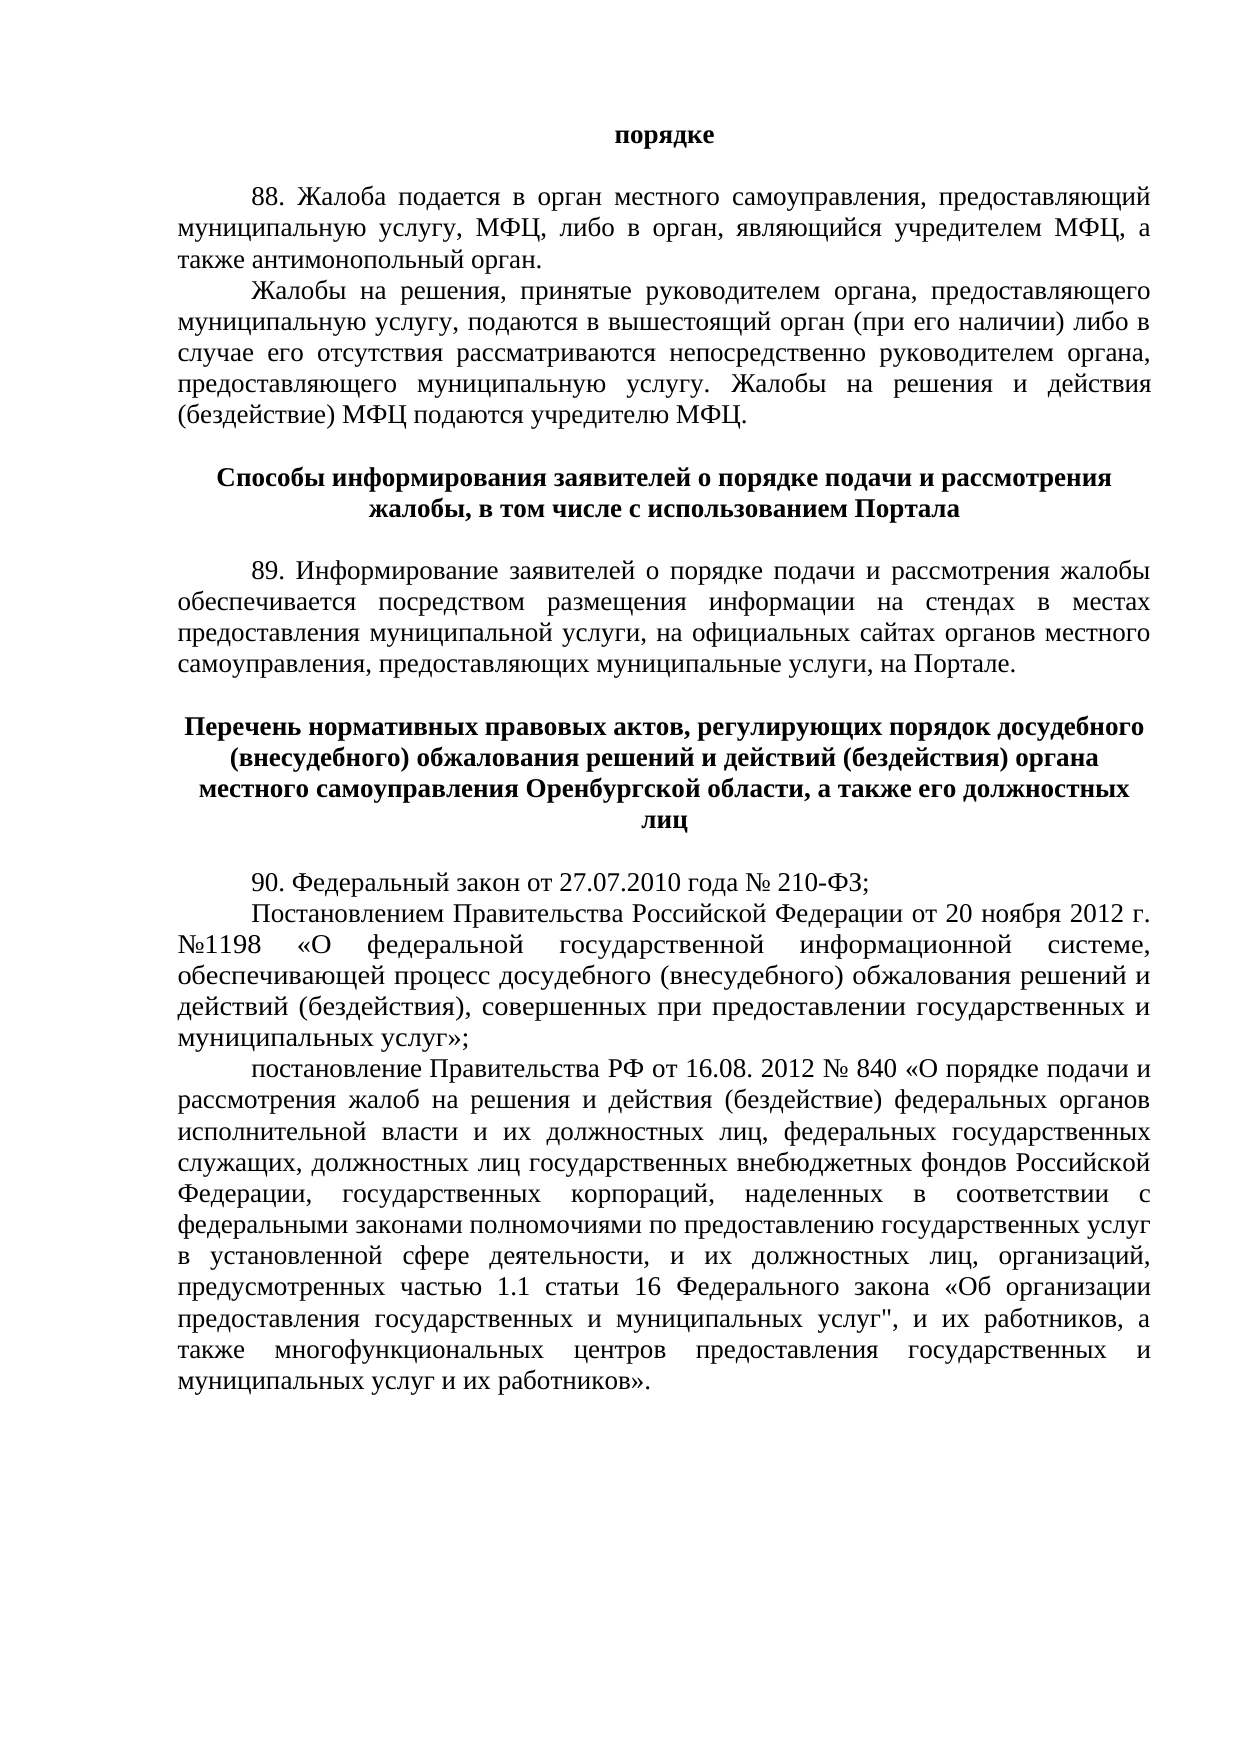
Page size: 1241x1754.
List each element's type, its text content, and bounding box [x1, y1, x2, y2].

text Постановлением Правительства Российской Федерации от 20 ноября 2012 г. №1198 «О федеральной государственной информационной системе, обеспечивающей процесс досудебного (внесудебного) обжалования решений и действий (бездействия), совершенных при предоставлении государственных и муниципальных услуг»; [177, 897, 1152, 1052]
text Способы информирования заявителей о порядке подачи и рассмотрения жалобы, в том числе с использованием Портала [177, 461, 1152, 523]
text Перечень нормативных правовых актов, регулирующих порядок досудебного (внесудебного) обжалования решений и действий (бездействия) органа местного самоуправления Оренбургской области, а также его должностных лиц [177, 710, 1152, 834]
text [177, 118, 1152, 149]
text 89. Информирование заявителей о порядке подачи и рассмотрения жалобы обеспечивается посредством размещения информации на стендах в местах предоставления муниципальной услуги, на официальных сайтах органов местного самоуправления, предоставляющих муниципальные услуги, на Портале. [177, 554, 1152, 679]
text 88. Жалоба подается в орган местного самоуправления, предоставляющий муниципальную услугу, МФЦ, либо в орган, являющийся учредителем МФЦ, а также антимонопольный орган. [177, 180, 1152, 274]
text Жалобы на решения, принятые руководителем органа, предоставляющего муниципальную услугу, подаются в вышестоящий орган (при его наличии) либо в случае его отсутствия рассматриваются непосредственно руководителем органа, предоставляющего муниципальную услугу. Жалобы на решения и действия (бездействие) МФЦ подаются учредителю МФЦ. [177, 274, 1152, 429]
text постановление Правительства РФ от 16.08. 2012 № 840 «О порядке подачи и рассмотрения жалоб на решения и действия (бездействие) федеральных органов исполнительной власти и их должностных лиц, федеральных государственных служащих, должностных лиц государственных внебюджетных фондов Российской Федерации, государственных корпораций, наделенных в соответствии с федеральными законами полномочиями по предоставлению государственных услуг в установленной сфере деятельности, и их должностных лиц, организаций, предусмотренных частью 1.1 статьи 16 Федерального закона «Об организации предоставления государственных и муниципальных услуг", и их работников, а также многофункциональных центров предоставления государственных и муниципальных услуг и их работников». [177, 1052, 1152, 1395]
text 90. Федеральный закон от 27.07.2010 года № 210-ФЗ; [177, 866, 1152, 897]
